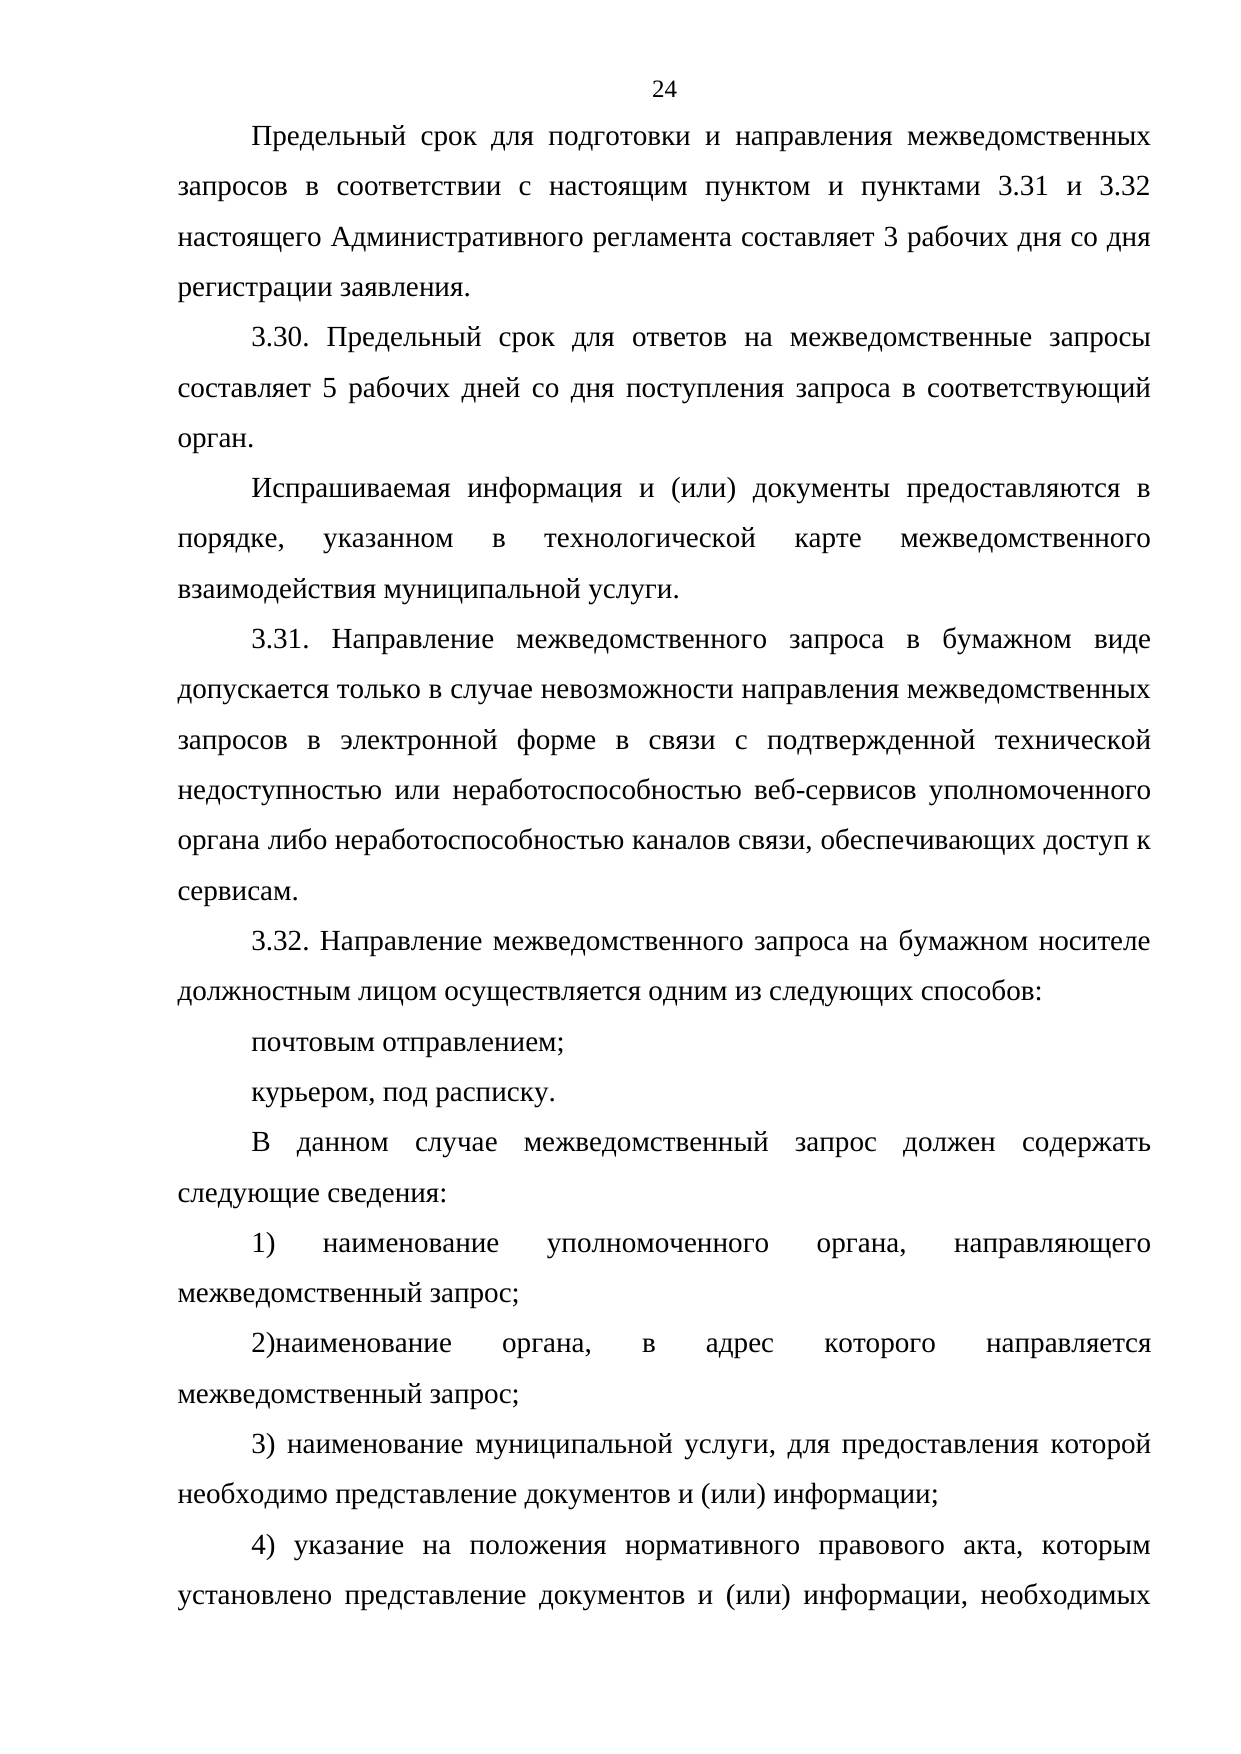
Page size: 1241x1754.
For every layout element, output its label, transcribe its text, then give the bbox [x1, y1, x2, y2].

text почтовым отправлением; [177, 1024, 1152, 1057]
text 2)наименование органа, в адрес которого направляется межведомственный запрос; [177, 1326, 1152, 1409]
text 3) наименование муниципальной услуги, для предоставления которой необходимо представление документов и (или) информации; [177, 1426, 1152, 1510]
text 3.30. Предельный срок для ответов на межведомственные запросы составляет 5 рабочих дней со дня поступления запроса в соответствующий орган. [177, 319, 1152, 453]
text В данном случае межведомственный запрос должен содержать следующие сведения: [177, 1124, 1152, 1208]
text 3.31. Направление межведомственного запроса в бумажном виде допускается только в случае невозможности направления межведомственных запросов в электронной форме в связи с подтвержденной технической недоступностью или неработоспособностью веб-сервисов уполномоченного органа либо неработоспособностью каналов связи, обеспечивающих доступ к сервисам. [177, 621, 1152, 906]
text курьером, под расписку. [177, 1074, 1152, 1108]
text Испрашиваемая информация и (или) документы предоставляются в порядке, указанном в технологической карте межведомственного взаимодействия муниципальной услуги. [177, 470, 1152, 604]
text 1) наименование уполномоченного органа, направляющего межведомственный запрос; [177, 1225, 1152, 1309]
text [177, 1527, 1152, 1611]
text Предельный срок для подготовки и направления межведомственных запросов в соответствии с настоящим пунктом и пунктами 3.31 и 3.32 настоящего Административного регламента составляет 3 рабочих дня со дня регистрации заявления. [177, 118, 1152, 303]
text 3.32. Направление межведомственного запроса на бумажном носителе должностным лицом осуществляется одним из следующих способов: [177, 923, 1152, 1007]
